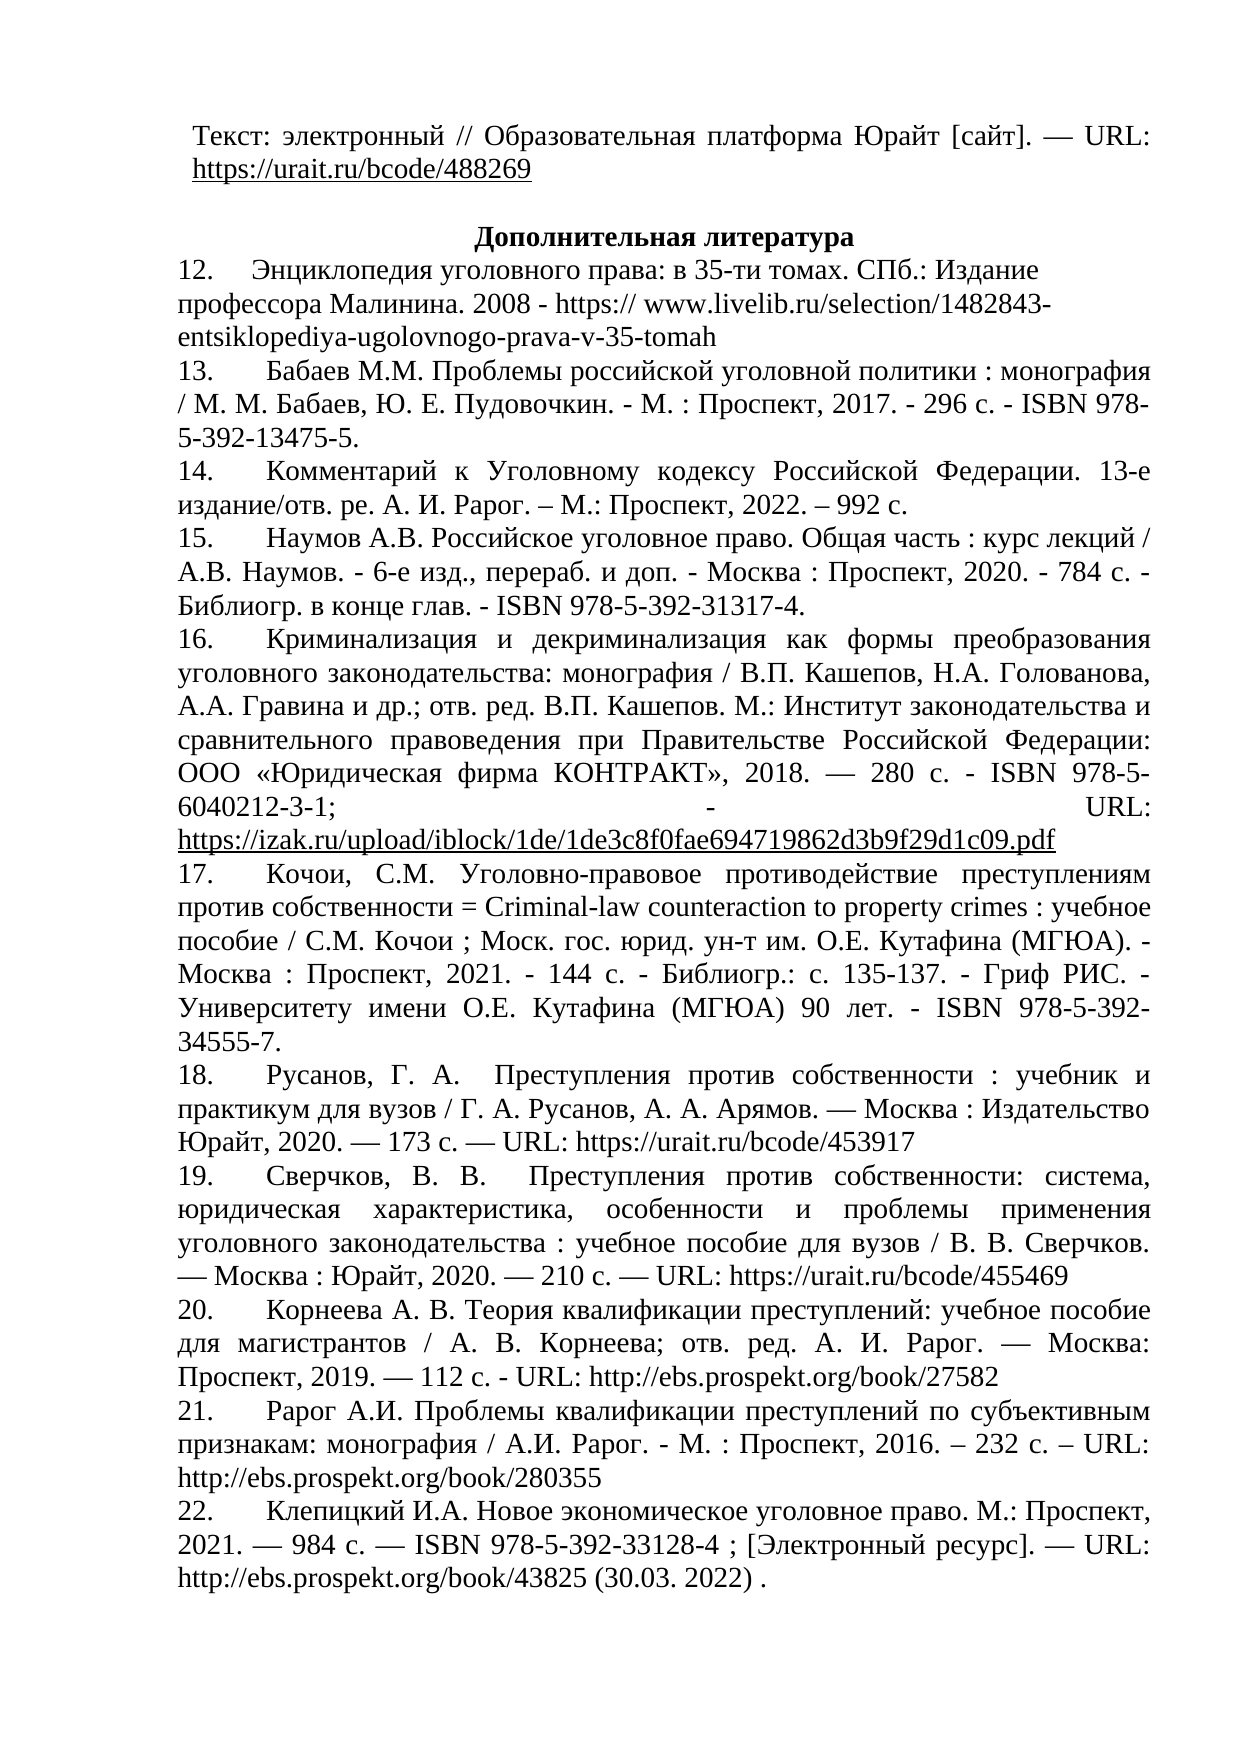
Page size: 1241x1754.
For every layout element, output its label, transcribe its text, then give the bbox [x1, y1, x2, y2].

list Кочои, С.М. Уголовно-правовое противодействие преступлениям против собственности = Criminal-law counteraction to property crimes : учебное пособие / С.М. Кочои ; Моск. гос. юрид. ун-т им. О.Е. Кутафина (МГЮА). - Москва : Проспект, 2021. - 144 с. - Библиогр.: с. 135-137. - Гриф РИС. - Университету имени О.Е. Кутафина (МГЮА) 90 лет. - ISBN 978-5-392-34555-7. [177, 856, 1152, 1057]
list Комментарий к Уголовному кодексу Российской Федерации. 13-е издание/отв. ре. А. И. Рарог. – М.: Проспект, 2022. – 992 с. [177, 453, 1152, 521]
list Русанов, Г. А. Преступления против собственности : учебник и практикум для вузов / Г. А. Русанов, А. А. Арямов. — Москва : Издательство Юрайт, 2020. — 173 с. — URL: https://urait.ru/bcode/453917 [177, 1057, 1152, 1158]
list Сверчков, В. В. Преступления против собственности: система, юридическая характеристика, особенности и проблемы применения уголовного законодательства : учебное пособие для вузов / В. В. Сверчков. — Москва : Юрайт, 2020. — 210 с. — URL: https://urait.ru/bcode/455469 [177, 1158, 1152, 1292]
list Наумов А.В. Российское уголовное право. Общая часть : курс лекций / А.В. Наумов. - 6-е изд., перераб. и доп. - Москва : Проспект, 2020. - 784 с. - Библиогр. в конце глав. - ISBN 978-5-392-31317-4. [177, 521, 1152, 621]
list Энциклопедия уголовного права: в 35-ти томах. СПб.: Издание профессора Малинина. 2008 - https:// www.livelib.ru/selection/1482843-entsiklopediya-ugolovnogo-prava-v-35-tomah [177, 252, 1152, 353]
list Клепицкий И.А. Новое экономическое уголовное право. М.: Проспект, 2021. — 984 с. — ISBN 978-5-392-33128-4 ; [Электронный ресурс]. — URL: http://ebs.prospekt.org/book/43825 (30.03. 2022) . [177, 1493, 1152, 1594]
list Рарог А.И. Проблемы квалификации преступлений по субъективным признакам: монография / А.И. Рарог. - М. : Проспект, 2016. – 232 с. – URL: http://ebs.prospekt.org/book/280355 [177, 1393, 1152, 1493]
list Криминализация и декриминализация как формы преобразования уголовного законодательства: монография / В.П. Кашепов, Н.А. Голованова, А.А. Гравина и др.; отв. ред. В.П. Кашепов. М.: Институт законодательства и сравнительного правоведения при Правительстве Российской Федерации: ООО «Юридическая фирма КОНТРАКТ», 2018. ― 280 с. - ISBN 978-5-6040212-3-1; - URL: https://izak.ru/upload/iblock/1de/1de3c8f0fae694719862d3b9f29d1c09.pdf [177, 621, 1152, 856]
text Дополнительная литература [177, 219, 1152, 252]
list Корнеева А. В. Теория квалификации преступлений: учебное пособие для магистрантов / А. В. Корнеева; отв. ред. А. И. Рарог. — Москва: Проспект, 2019. — 112 с. - URL: http://ebs.prospekt.org/book/27582 [177, 1292, 1152, 1393]
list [192, 118, 1152, 185]
list Бабаев М.М. Проблемы российской уголовной политики : монография / М. М. Бабаев, Ю. Е. Пудовочкин. - М. : Проспект, 2017. - 296 с. - ISBN 978-5-392-13475-5. [177, 353, 1152, 453]
